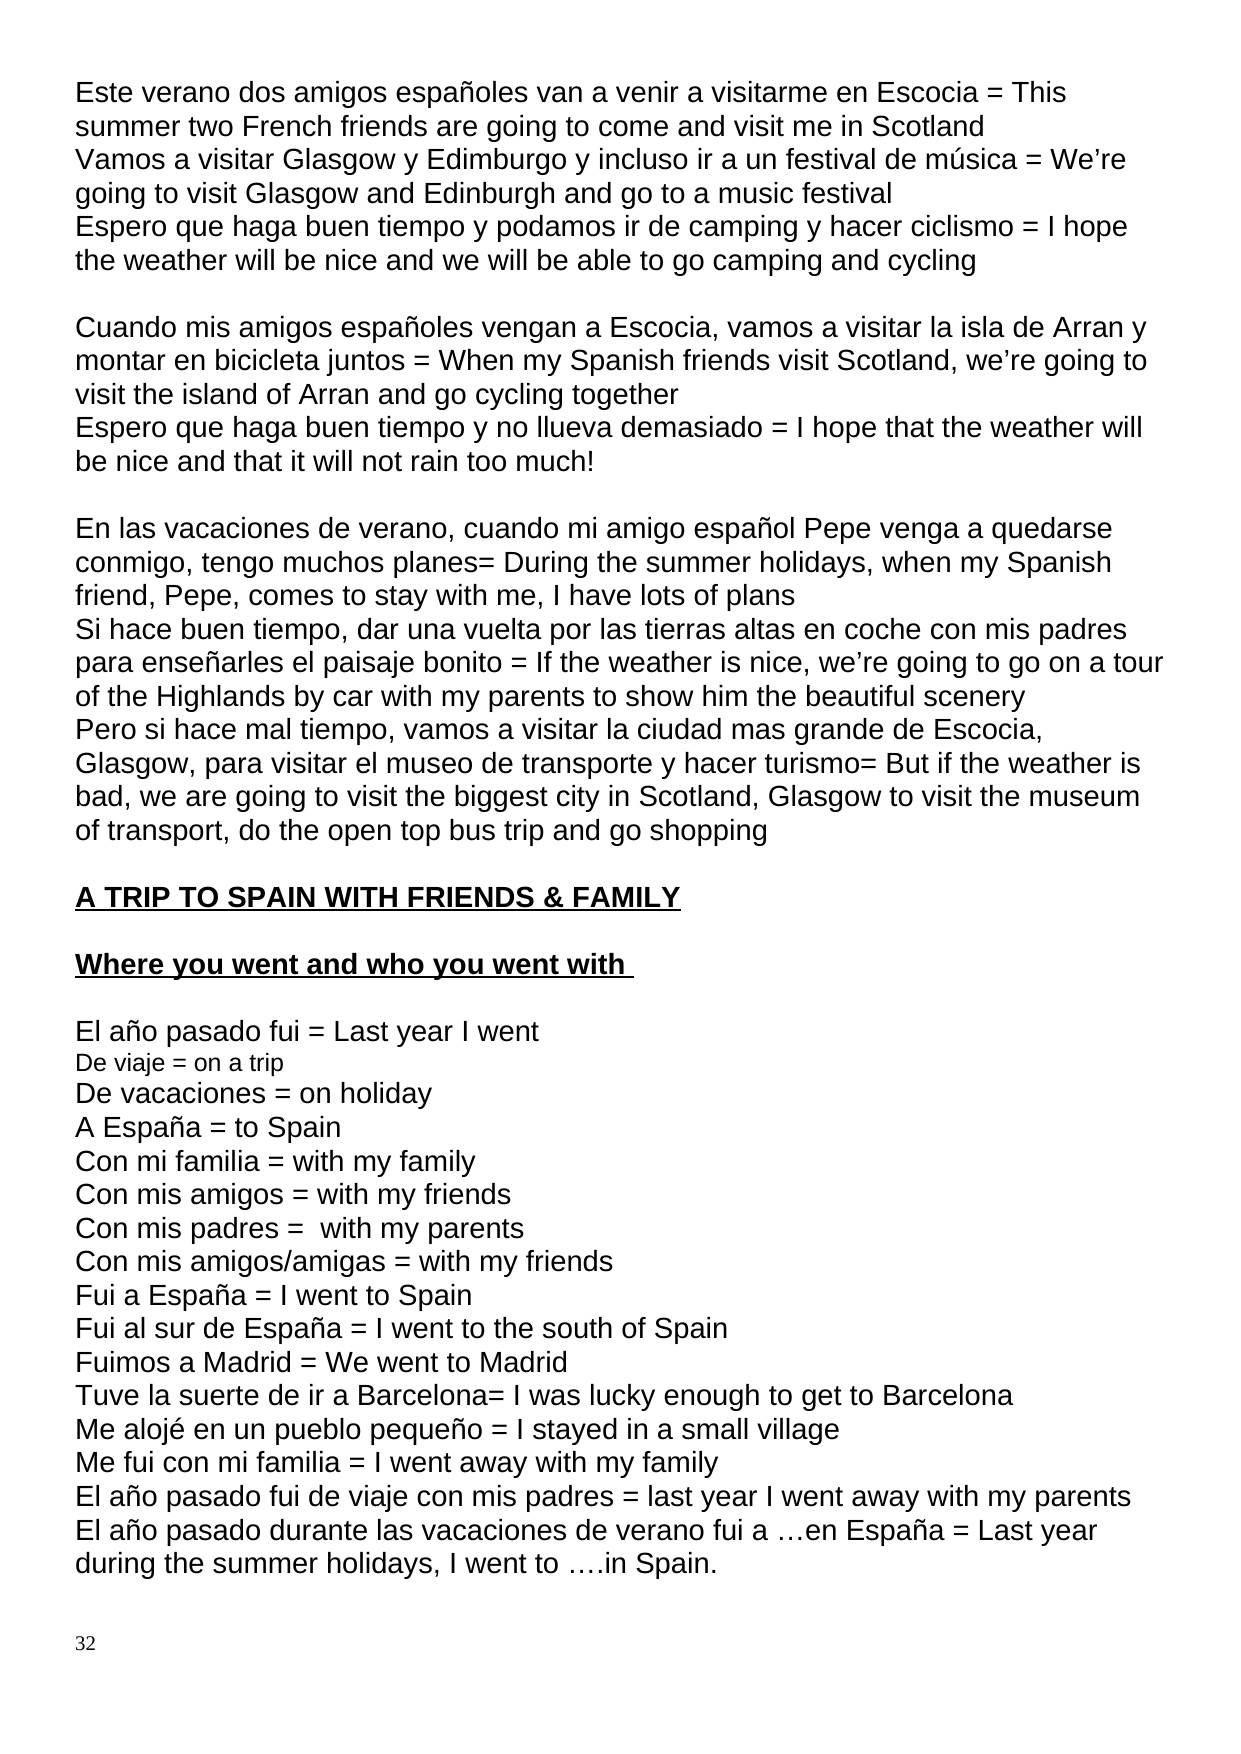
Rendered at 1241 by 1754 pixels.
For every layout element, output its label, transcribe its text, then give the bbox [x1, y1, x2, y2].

text Espero que haga buen tiempo y podamos ir de camping y hacer ciclismo = I hope the weather will be nice and we will be able to go camping and cycling [75, 209, 1165, 276]
text Con mi familia = with my family [75, 1143, 1165, 1177]
text Con mis amigos = with my friends [75, 1177, 1165, 1211]
text De vacaciones = on holiday [75, 1076, 1165, 1110]
text Con mis padres = with my parents [75, 1211, 1165, 1244]
text Si hace buen tiempo, dar una vuelta por las tierras altas en coche con mis padres para enseñarles el paisaje bonito = If the weather is nice, we’re going to go on a tour of the Highlands by car with my parents to show him the beautiful scenery [75, 612, 1165, 712]
text De viaje = on a trip [75, 1048, 1165, 1076]
text Vamos a visitar Glasgow y Edimburgo y incluso ir a un festival de música = We’re going to visit Glasgow and Edinburgh and go to a music festival [75, 142, 1165, 209]
text Tuve la suerte de ir a Barcelona= I was lucky enough to get to Barcelona [75, 1378, 1165, 1412]
text Con mis amigos/amigas = with my friends [75, 1244, 1165, 1278]
text Fui a España = I went to Spain [75, 1278, 1165, 1311]
text Me alojé en un pueblo pequeño = I stayed in a small village [75, 1412, 1165, 1445]
text Me fui con mi familia = I went away with my family [75, 1445, 1165, 1479]
text El año pasado fui de viaje con mis padres = last year I went away with my parents [75, 1479, 1165, 1512]
text A TRIP TO SPAIN WITH FRIENDS & FAMILY [75, 880, 1165, 913]
text El año pasado durante las vacaciones de verano fui a …en España = Last year during the summer holidays, I went to ….in Spain. [75, 1512, 1165, 1579]
text Pero si hace mal tiempo, vamos a visitar la ciudad mas grande de Escocia, Glasgow, para visitar el museo de transporte y hacer turismo= But if the weather is bad, we are going to visit the biggest city in Scotland, Glasgow to visit the museum of transport, do the open top bus trip and go shopping [75, 712, 1165, 846]
text El año pasado fui = Last year I went [75, 1014, 1165, 1048]
text Este verano dos amigos españoles van a venir a visitarme en Escocia = This summer two French friends are going to come and visit me in Scotland [75, 75, 1165, 142]
text En las vacaciones de verano, cuando mi amigo español Pepe venga a quedarse conmigo, tengo muchos planes= During the summer holidays, when my Spanish friend, Pepe, comes to stay with me, I have lots of plans [75, 511, 1165, 612]
text Cuando mis amigos españoles vengan a Escocia, vamos a visitar la isla de Arran y montar en bicicleta juntos = When my Spanish friends visit Scotland, we’re going to visit the island of Arran and go cycling together [75, 310, 1165, 410]
text Fui al sur de España = I went to the south of Spain [75, 1311, 1165, 1345]
text Fuimos a Madrid = We went to Madrid [75, 1345, 1165, 1378]
text Espero que haga buen tiempo y no llueva demasiado = I hope that the weather will be nice and that it will not rain too much! [75, 410, 1165, 477]
text Where you went and who you went with [75, 947, 1165, 981]
text A España = to Spain [75, 1110, 1165, 1143]
